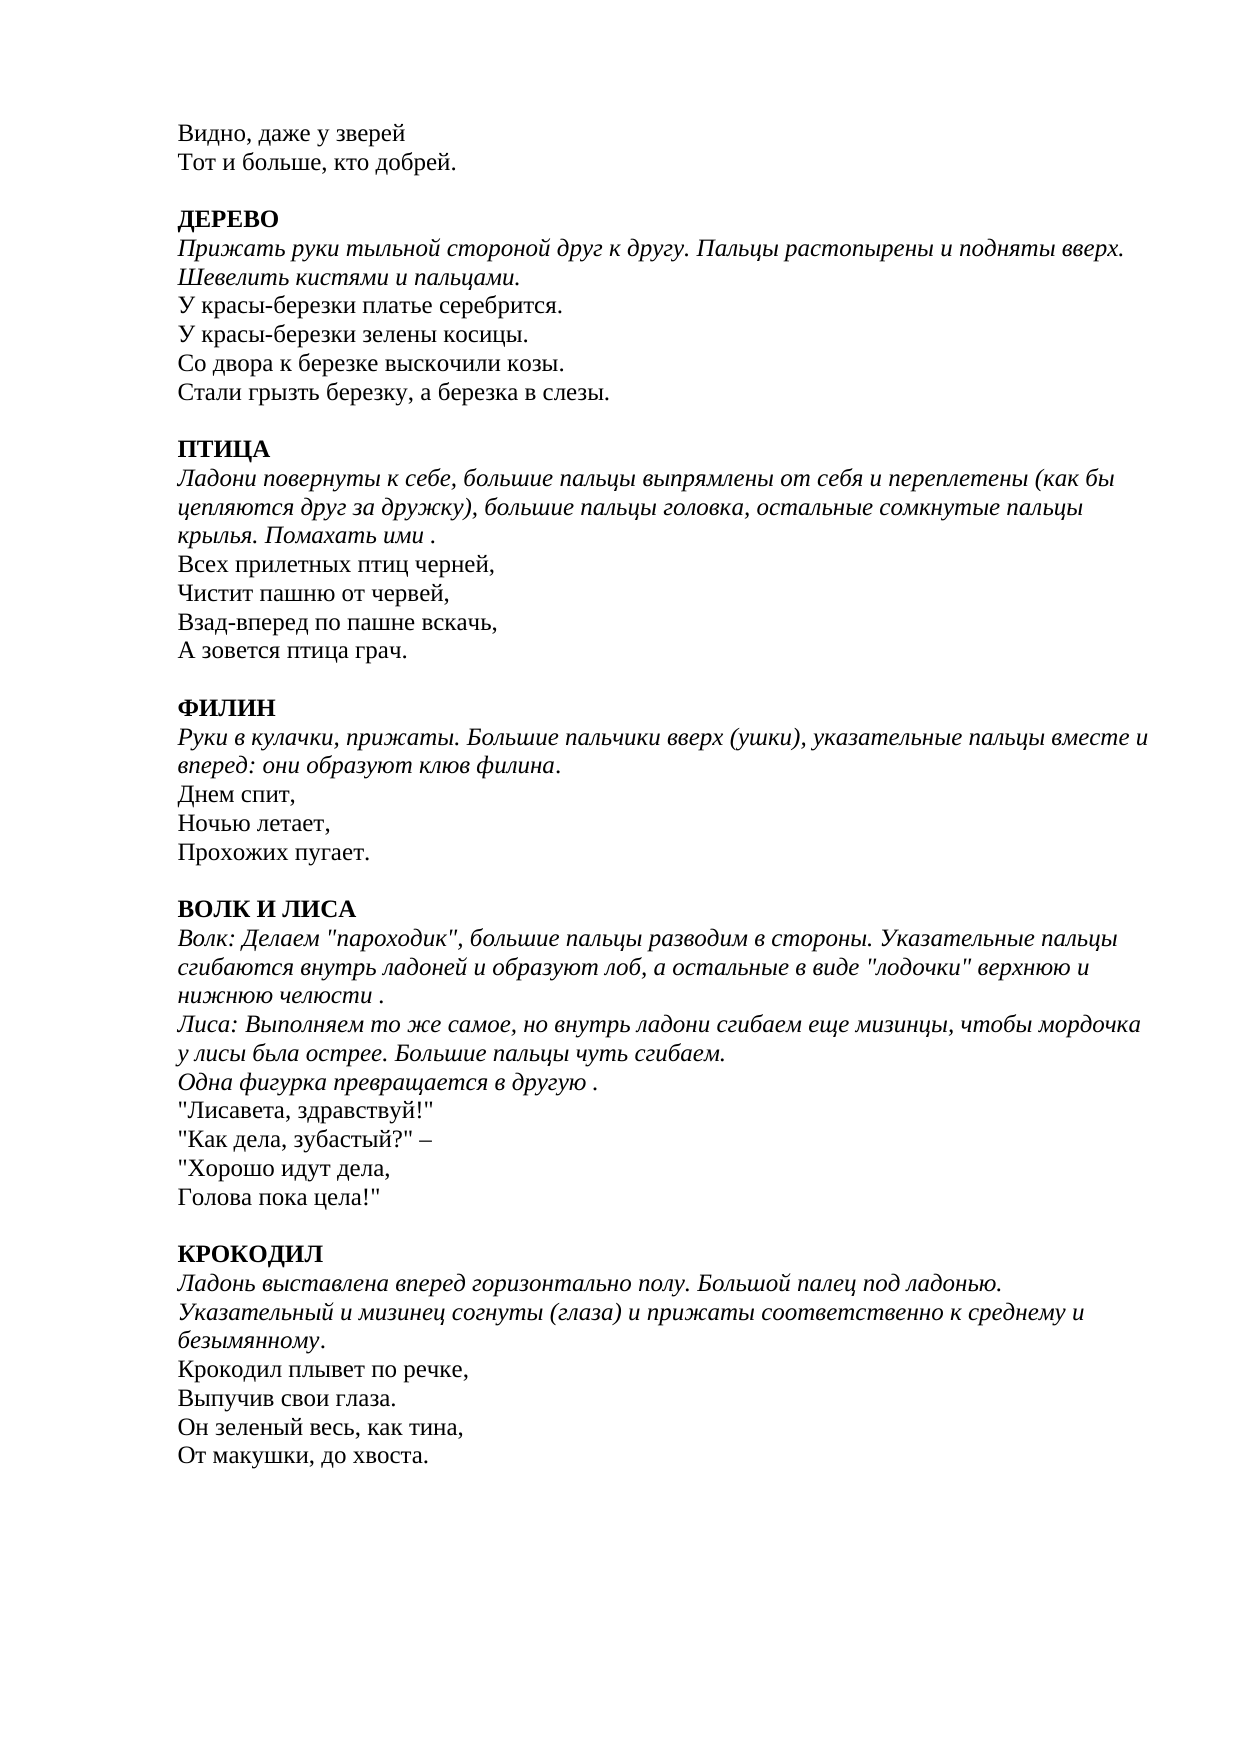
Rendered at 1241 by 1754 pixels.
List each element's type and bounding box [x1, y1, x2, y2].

text [177, 118, 1152, 1469]
